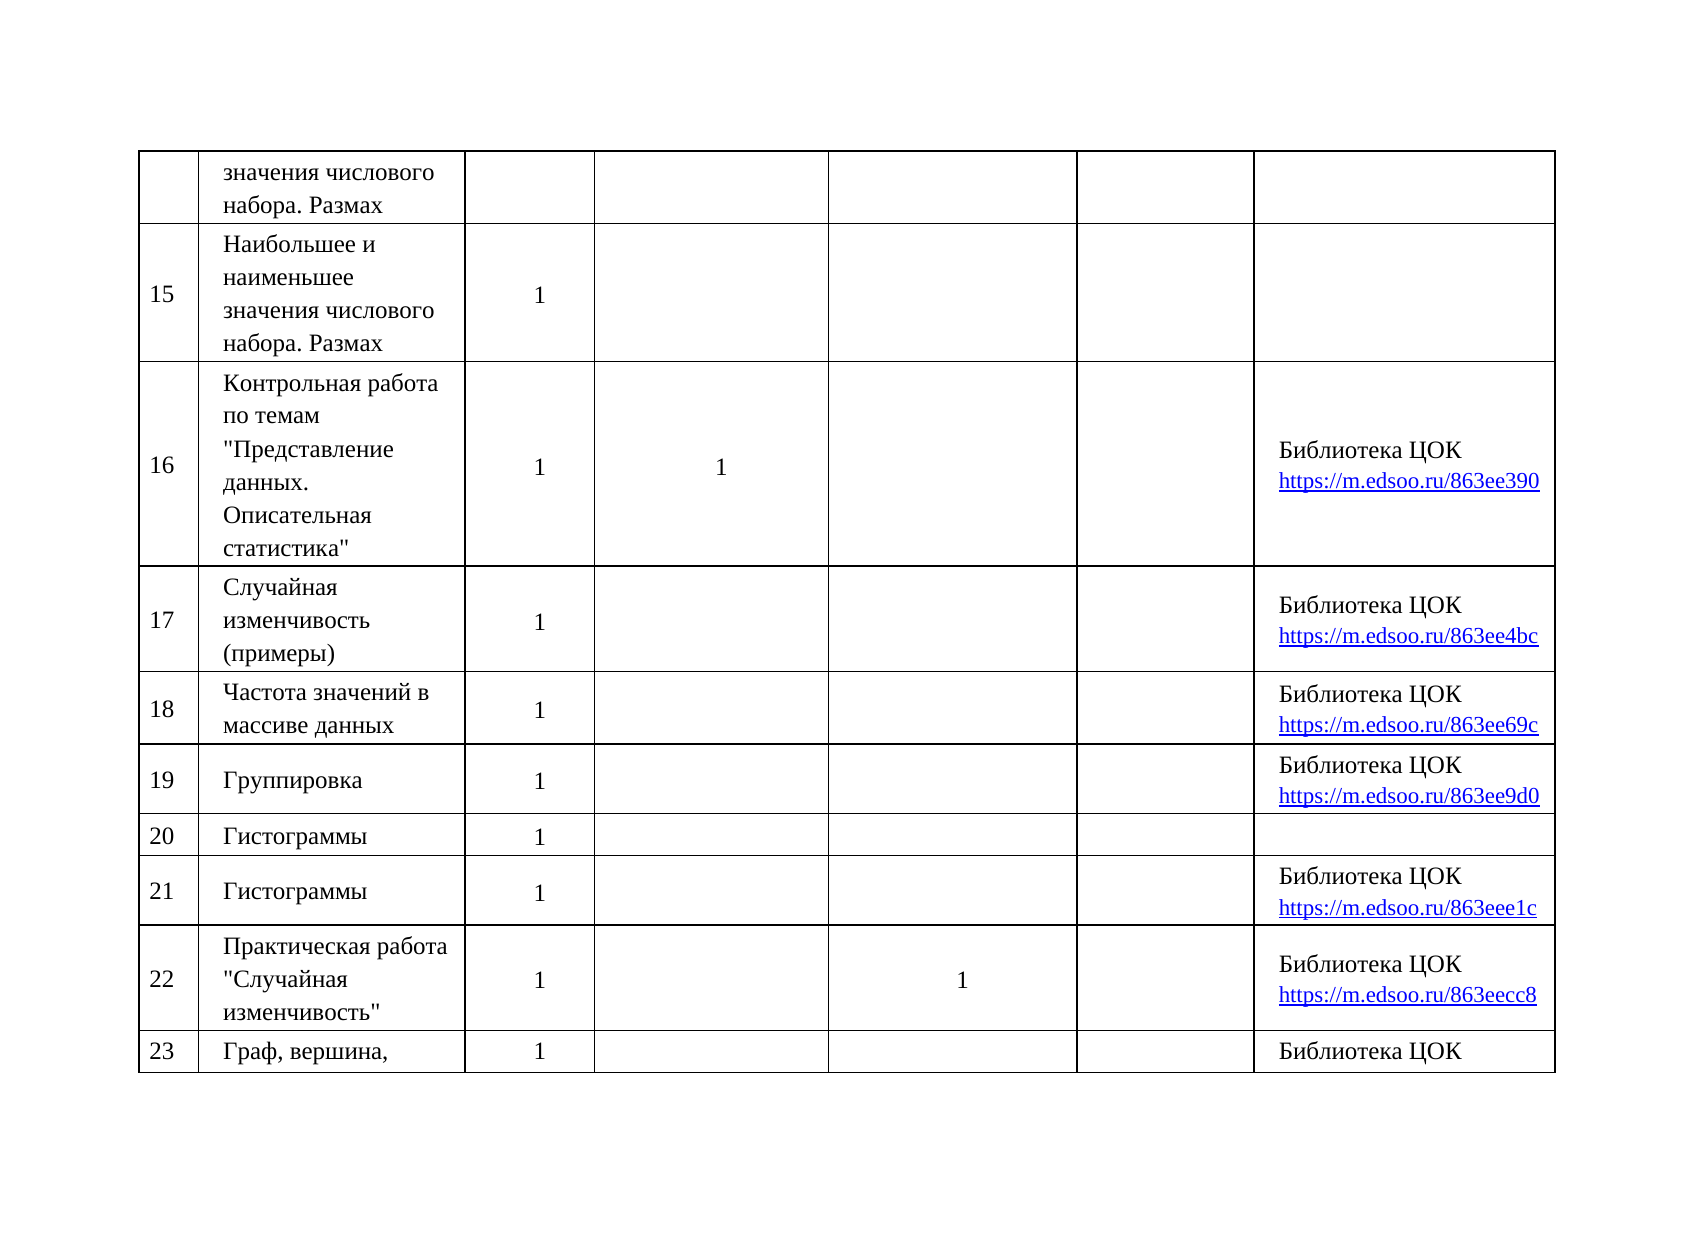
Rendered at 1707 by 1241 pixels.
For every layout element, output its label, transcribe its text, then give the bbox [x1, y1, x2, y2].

table_cell Контрольная работа по темам "Представление данных. Описательная статистика" [199, 362, 464, 565]
table_cell Случайная изменчивость (примеры) [199, 567, 464, 671]
table_cell 17 [140, 567, 198, 671]
table_cell 18 [140, 672, 198, 743]
table_cell Частота значений в массиве данных [199, 672, 464, 743]
table_cell [1078, 224, 1253, 361]
table_cell 22 [140, 926, 198, 1029]
table_cell Библиотека ЦОК https://m.edsoo.ru/863eecc8 [1255, 926, 1554, 1029]
table_cell [1078, 926, 1253, 1029]
table_cell [1078, 362, 1253, 565]
table_cell Библиотека ЦОК https://m.edsoo.ru/863eee1c [1255, 856, 1554, 924]
table_cell [595, 1031, 828, 1071]
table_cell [199, 152, 464, 222]
table_cell [829, 672, 1076, 743]
table_cell [595, 814, 828, 854]
table_cell [829, 856, 1076, 924]
table_cell [1078, 152, 1253, 222]
table_cell [829, 814, 1076, 854]
table_cell Гистограммы [199, 814, 464, 854]
table_cell [829, 224, 1076, 361]
table_cell 1 [466, 152, 594, 222]
table_cell [829, 745, 1076, 813]
table_cell Гистограммы [199, 856, 464, 924]
table_cell 19 [140, 745, 198, 813]
table_cell 1 [466, 1031, 594, 1071]
table_cell 14 [140, 152, 198, 222]
table_cell 1 [466, 926, 594, 1029]
table_cell [1078, 672, 1253, 743]
table_cell 20 [140, 814, 198, 854]
table_cell [595, 152, 828, 222]
table_cell Библиотека ЦОК https://m.edsoo.ru/863ee390 [1255, 362, 1554, 565]
table_cell 1 [466, 224, 594, 361]
table_cell [829, 1031, 1076, 1071]
table_cell Библиотека ЦОК https://m.edsoo.ru/863ee69c [1255, 672, 1554, 743]
table_cell [1078, 567, 1253, 671]
table_cell [595, 856, 828, 924]
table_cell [199, 224, 464, 361]
table_cell [1255, 152, 1554, 222]
table_cell 1 [466, 745, 594, 813]
table_cell [595, 567, 828, 671]
table_cell 1 [466, 672, 594, 743]
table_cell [1255, 1031, 1554, 1071]
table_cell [199, 1031, 464, 1071]
table_cell [829, 152, 1076, 222]
table_cell [595, 926, 828, 1029]
table_cell Библиотека ЦОК https://m.edsoo.ru/863ee9d0 [1255, 745, 1554, 813]
table_cell 1 [466, 362, 594, 565]
table_cell Группировка [199, 745, 464, 813]
table_cell Библиотека ЦОК https://m.edsoo.ru/863ee4bc [1255, 567, 1554, 671]
table_cell [829, 567, 1076, 671]
table_cell 21 [140, 856, 198, 924]
table_cell 16 [140, 362, 198, 565]
table_cell [595, 672, 828, 743]
table_cell [1255, 224, 1554, 361]
table_cell 23 [140, 1031, 198, 1071]
table_cell [595, 745, 828, 813]
table_cell [1078, 814, 1253, 854]
table_cell [1078, 1031, 1253, 1071]
table_cell 1 [466, 567, 594, 671]
table_cell 1 [466, 814, 594, 854]
table_cell [595, 224, 828, 361]
table_cell Практическая работа "Случайная изменчивость" [199, 926, 464, 1029]
table_cell [1078, 856, 1253, 924]
table_cell 1 [466, 856, 594, 924]
table_cell 1 [829, 926, 1076, 1029]
table_cell [1078, 745, 1253, 813]
table_cell 15 [140, 224, 198, 361]
table_cell 1 [595, 362, 828, 565]
table_cell [829, 362, 1076, 565]
table_cell [1255, 814, 1554, 854]
